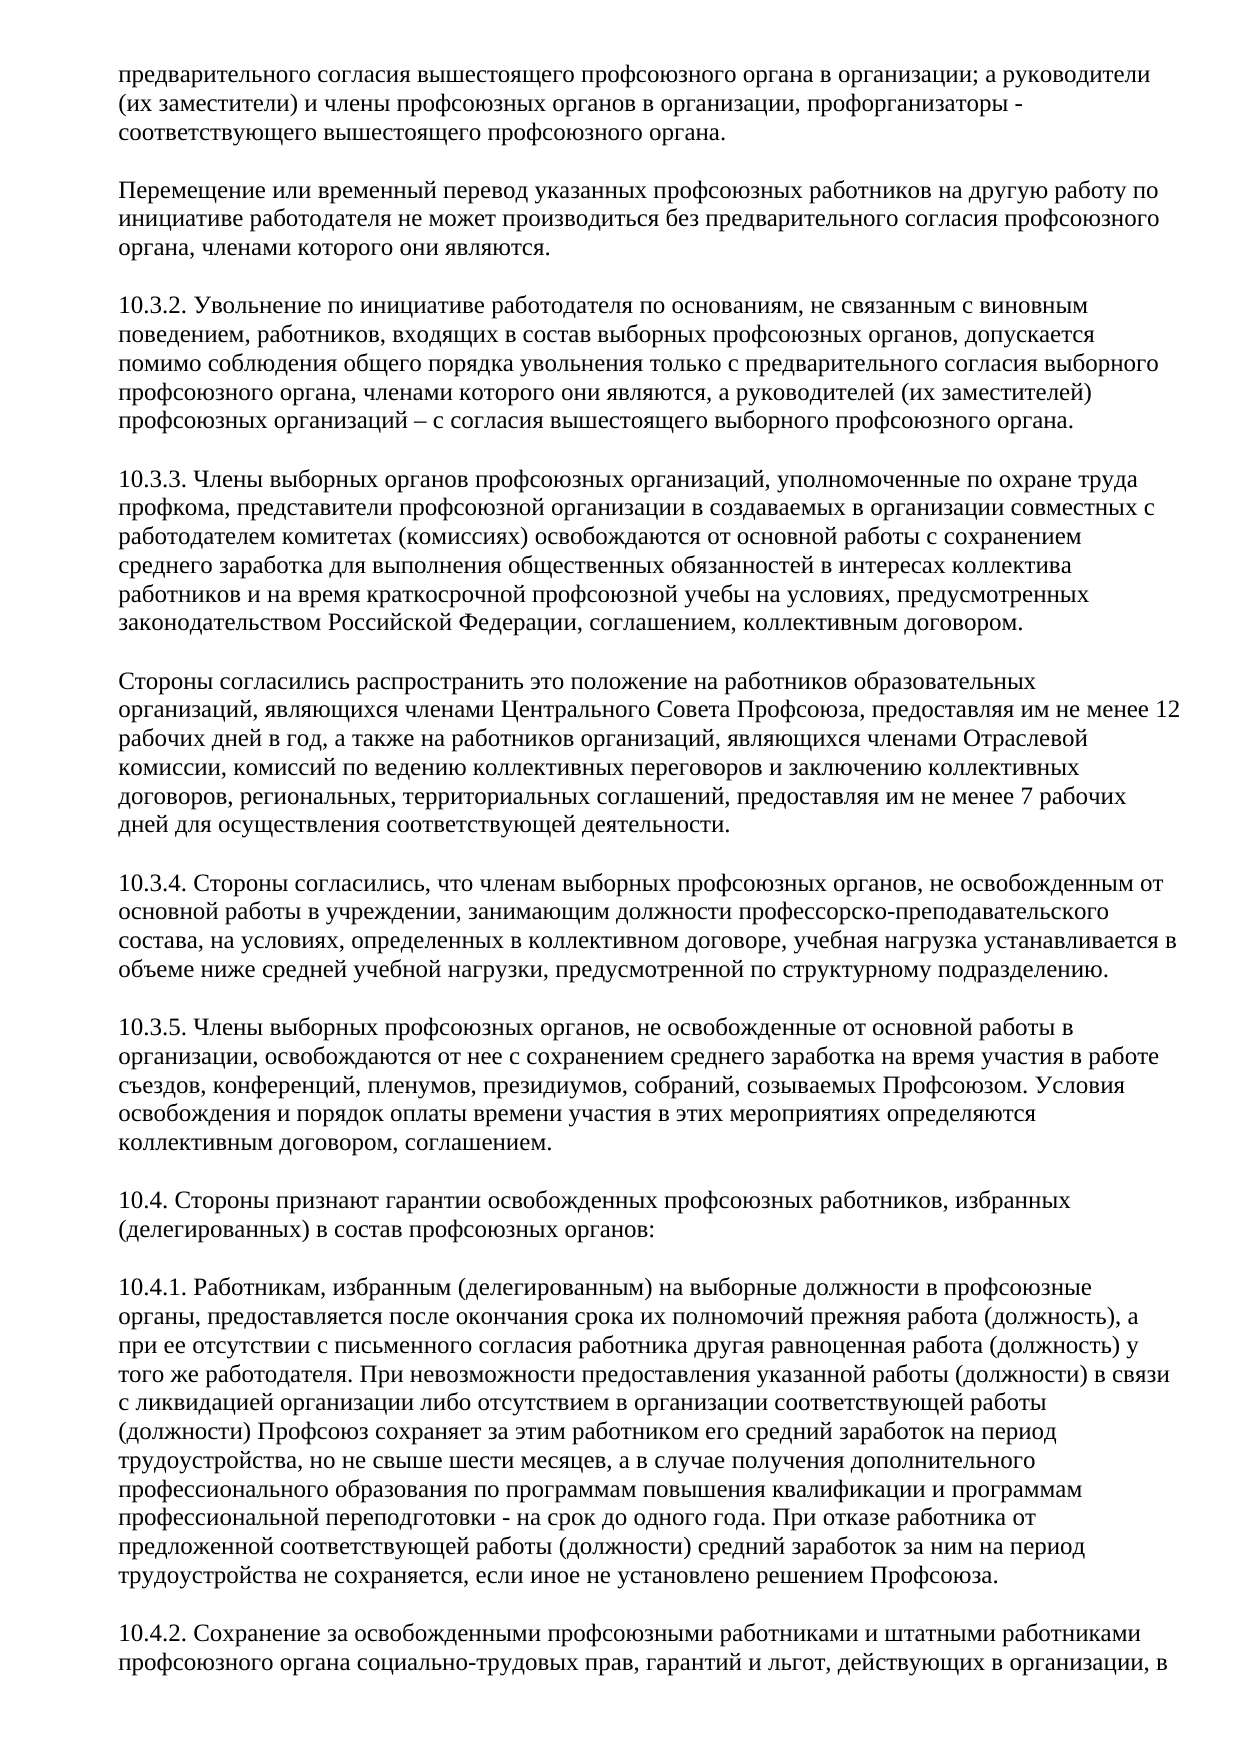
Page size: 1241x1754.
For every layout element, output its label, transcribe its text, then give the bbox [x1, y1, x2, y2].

text 10.3.2. Увольнение по инициативе работодателя по основаниям, не связанным с виновным поведением, работников, входящих в состав выборных профсоюзных органов, допускается помимо соблюдения общего порядка увольнения только с предварительного согласия выборного профсоюзного органа, членами которого они являются, а руководителей (их заместителей) профсоюзных организаций – с согласия вышестоящего выборного профсоюзного органа. [118, 291, 1181, 434]
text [118, 59, 1181, 145]
text 10.3.4. Стороны согласились, что членам выборных профсоюзных органов, не освобожденным от основной работы в учреждении, занимающим должности профессорско-преподавательского состава, на условиях, определенных в коллективном договоре, учебная нагрузка устанавливается в объеме ниже средней учебной нагрузки, предусмотренной по структурному подразделению. [118, 868, 1181, 983]
text 10.3.5. Члены выборных профсоюзных органов, не освобожденные от основной работы в организации, освобождаются от нее с сохранением среднего заработка на время участия в работе съездов, конференций, пленумов, президиумов, собраний, созываемых Профсоюзом. Условия освобождения и порядок оплаты времени участия в этих мероприятиях определяются коллективным договором, соглашением. [118, 1012, 1181, 1156]
text 10.3.3. Члены выборных органов профсоюзных организаций, уполномоченные по охране труда профкома, представители профсоюзной организации в создаваемых в организации совместных с работодателем комитетах (комиссиях) освобождаются от основной работы с сохранением среднего заработка для выполнения общественных обязанностей в интересах коллектива работников и на время краткосрочной профсоюзной учебы на условиях, предусмотренных законодательством Российской Федерации, соглашением, коллективным договором. [118, 464, 1181, 636]
text Стороны согласились распространить это положение на работников образовательных организаций, являющихся членами Центрального Совета Профсоюза, предоставляя им не менее 12 рабочих дней в год, а также на работников организаций, являющихся членами Отраслевой комиссии, комиссий по ведению коллективных переговоров и заключению коллективных договоров, региональных, территориальных соглашений, предоставляя им не менее 7 рабочих дней для осуществления соответствующей деятельности. [118, 666, 1181, 838]
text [118, 1618, 1181, 1676]
text Перемещение или временный перевод указанных профсоюзных работников на другую работу по инициативе работодателя не может производиться без предварительного согласия профсоюзного органа, членами которого они являются. [118, 175, 1181, 261]
text 10.4. Стороны признают гарантии освобожденных профсоюзных работников, избранных (делегированных) в состав профсоюзных органов: [118, 1185, 1181, 1243]
text 10.4.1. Работникам, избранным (делегированным) на выборные должности в профсоюзные органы, предоставляется после окончания срока их полномочий прежняя работа (должность), а при ее отсутствии с письменного согласия работника другая равноценная работа (должность) у того же работодателя. При невозможности предоставления указанной работы (должности) в связи с ликвидацией организации либо отсутствием в организации соответствующей работы (должности) Профсоюз сохраняет за этим работником его средний заработок на период трудоустройства, но не свыше шести месяцев, а в случае получения дополнительного профессионального образования по программам повышения квалификации и программам профессиональной переподготовки - на срок до одного года. При отказе работника от предложенной соответствующей работы (должности) средний заработок за ним на период трудоустройства не сохраняется, если иное не установлено решением Профсоюза. [118, 1272, 1181, 1589]
